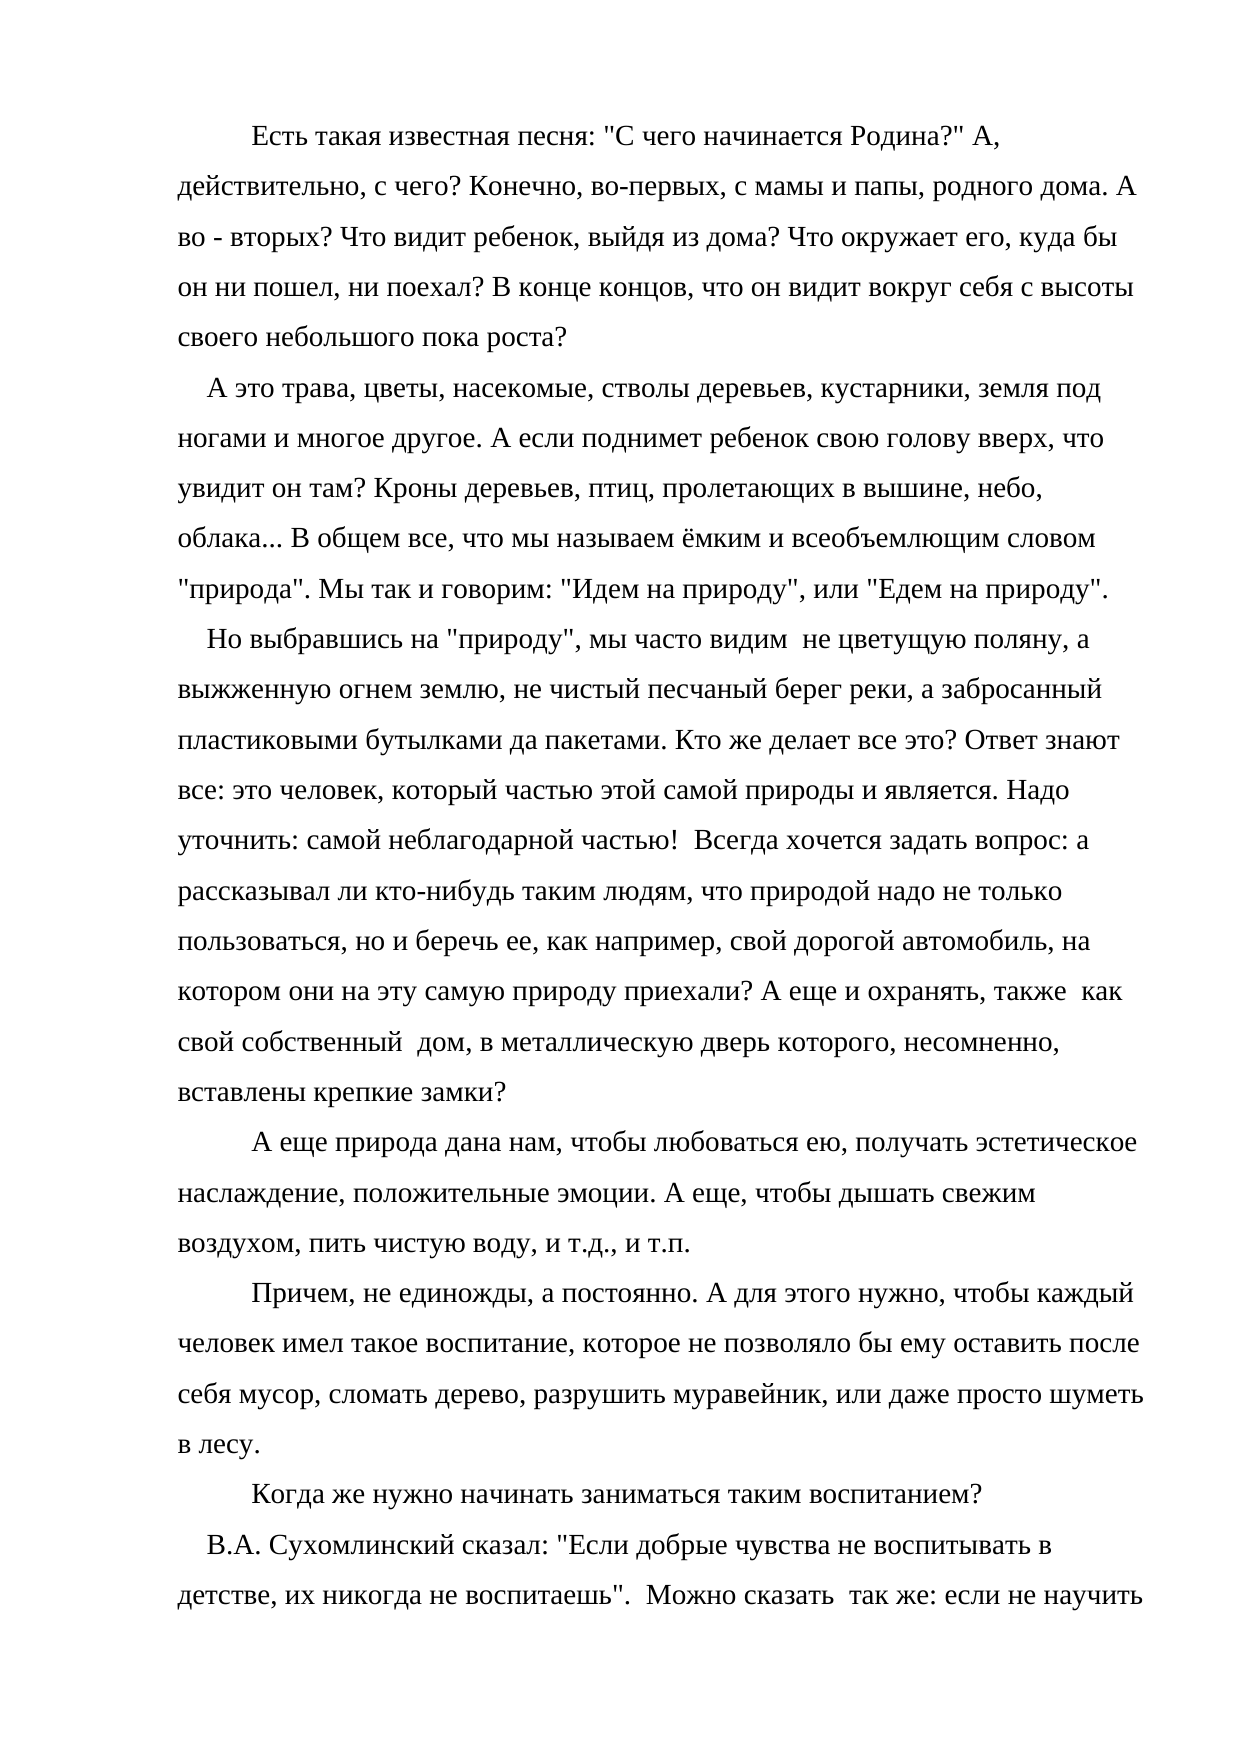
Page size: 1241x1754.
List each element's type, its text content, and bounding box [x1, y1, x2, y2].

text А это трава, цветы, насекомые, стволы деревьев, кустарники, земля под ногами и многое другое. А если поднимет ребенок свою голову вверх, что увидит он там? Кроны деревьев, птиц, пролетающих в вышине, небо, облака... В общем все, что мы называем ёмким и всеобъемлющим словом "природа". Мы так и говорим: "Идем на природу", или "Едем на природу". [177, 370, 1152, 604]
text Есть такая известная песня: "С чего начинается Родина?" А, действительно, с чего? Конечно, во-первых, с мамы и папы, родного дома. А во - вторых? Что видит ребенок, выйдя из дома? Что окружает его, куда бы он ни пошел, ни поехал? В конце концов, что он видит вокруг себя с высоты своего небольшого пока роста? [177, 118, 1152, 353]
text А еще природа дана нам, чтобы любоваться ею, получать эстетическое наслаждение, положительные эмоции. А еще, чтобы дышать свежим воздухом, пить чистую воду, и т.д., и т.п. [177, 1124, 1152, 1258]
text Причем, не единожды, а постоянно. А для этого нужно, чтобы каждый человек имел такое воспитание, которое не позволяло бы ему оставить после себя мусор, сломать дерево, разрушить муравейник, или даже просто шуметь в лесу. [177, 1275, 1152, 1460]
text Когда же нужно начинать заниматься таким воспитанием? [177, 1477, 1152, 1510]
text Но выбравшись на "природу", мы часто видим не цветущую поляну, а выжженную огнем землю, не чистый песчаный берег реки, а забросанный пластиковыми бутылками да пакетами. Кто же делает все это? Ответ знают все: это человек, который частью этой самой природы и является. Надо уточнить: самой неблагодарной частью! Всегда хочется задать вопрос: а рассказывал ли кто-нибудь таким людям, что природой надо не только пользоваться, но и беречь ее, как например, свой дорогой автомобиль, на котором они на эту самую природу приехали? А еще и охранять, также как свой собственный дом, в металлическую дверь которого, несомненно, вставлены крепкие замки? [177, 621, 1152, 1108]
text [177, 1527, 1152, 1611]
